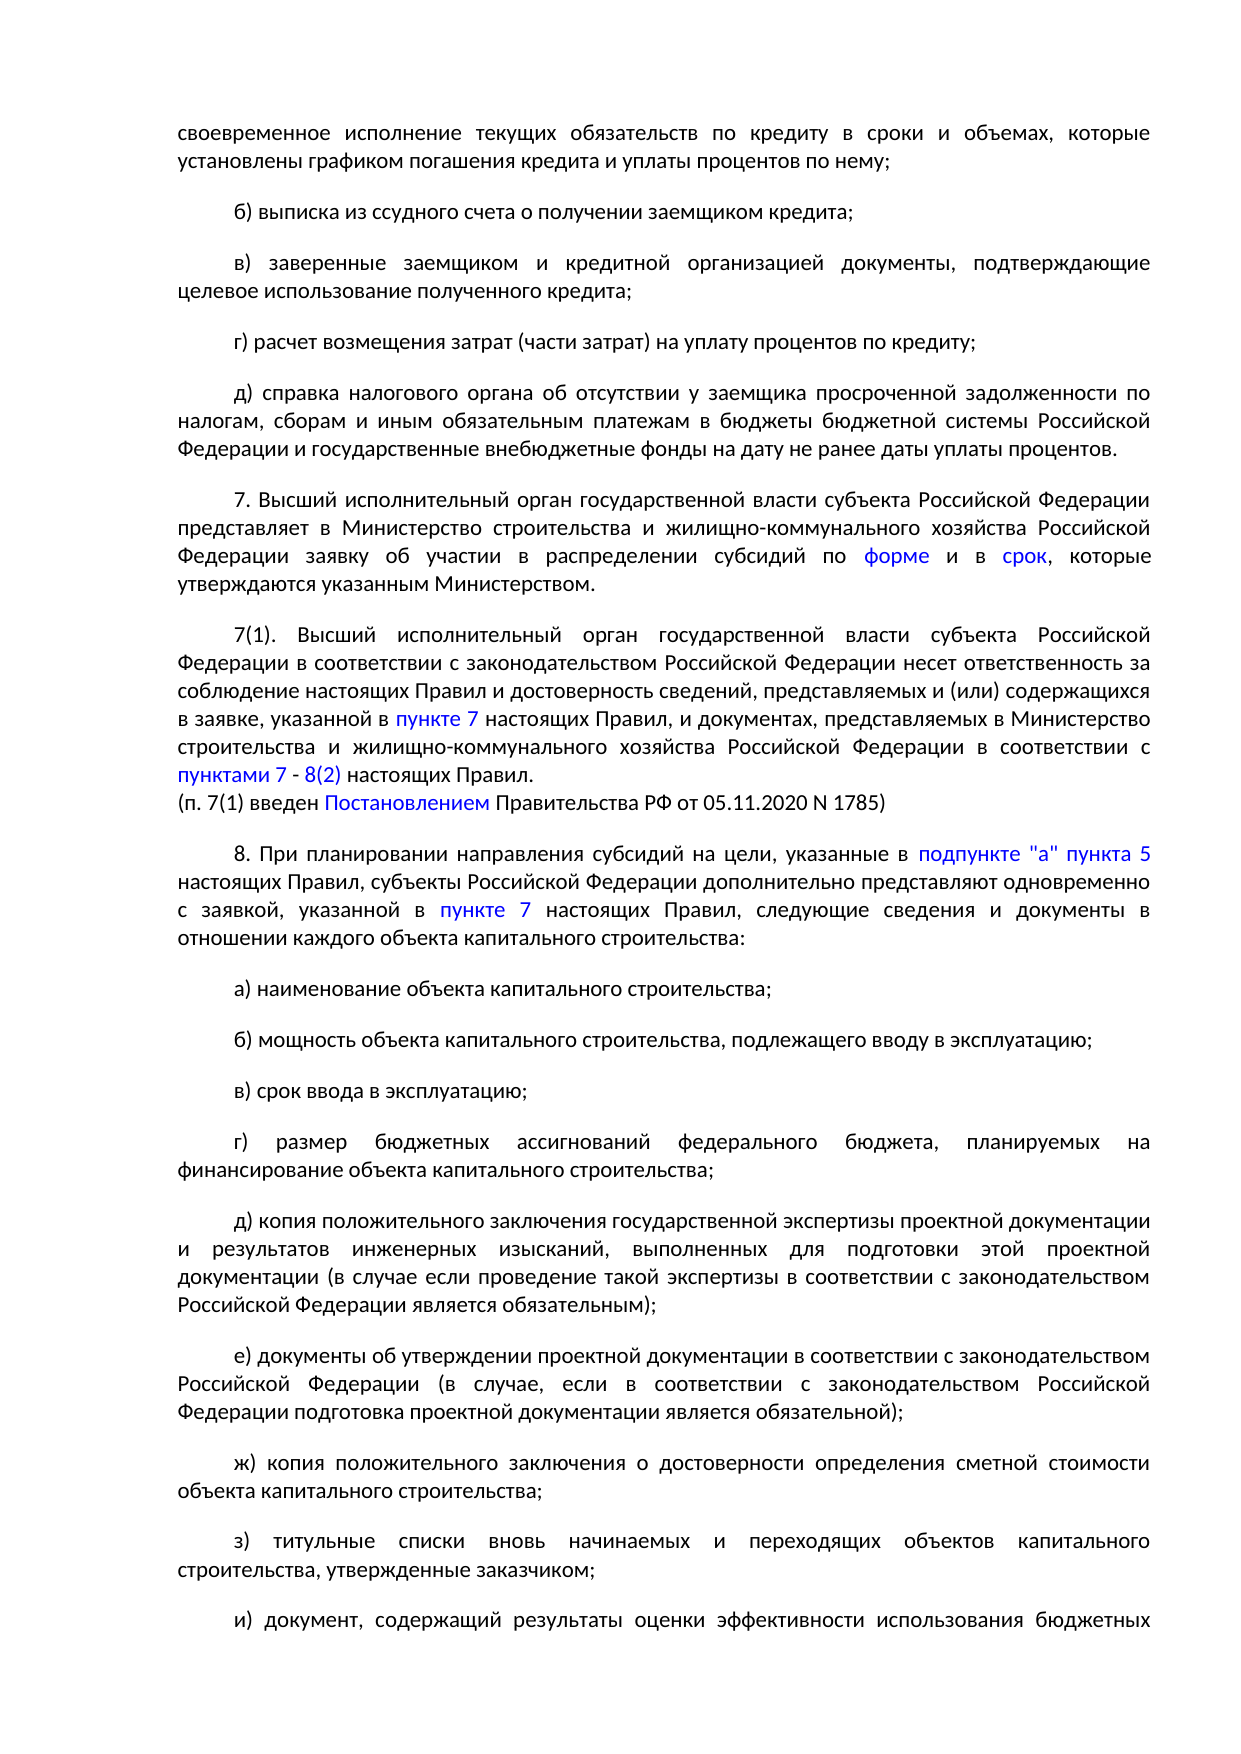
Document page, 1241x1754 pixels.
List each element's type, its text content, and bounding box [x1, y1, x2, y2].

text 8. При планировании направления субсидий на цели, указанные в подпункте "а" пункта 5 настоящих Правил, субъекты Российской Федерации дополнительно представляют одновременно с заявкой, указанной в пункте 7 настоящих Правил, следующие сведения и документы в отношении каждого объекта капитального строительства: [177, 839, 1152, 951]
text б) мощность объекта капитального строительства, подлежащего вводу в эксплуатацию; [177, 1025, 1152, 1053]
text г) расчет возмещения затрат (части затрат) на уплату процентов по кредиту; [177, 327, 1152, 355]
text е) документы об утверждении проектной документации в соответствии с законодательством Российской Федерации (в случае, если в соответствии с законодательством Российской Федерации подготовка проектной документации является обязательной); [177, 1341, 1152, 1425]
text 7(1). Высший исполнительный орган государственной власти субъекта Российской Федерации в соответствии с законодательством Российской Федерации несет ответственность за соблюдение настоящих Правил и достоверность сведений, представляемых и (или) содержащихся в заявке, указанной в пункте 7 настоящих Правил, и документах, представляемых в Министерство строительства и жилищно-коммунального хозяйства Российской Федерации в соответствии с пунктами 7 - 8(2) настоящих Правил. [177, 620, 1152, 788]
text з) титульные списки вновь начинаемых и переходящих объектов капитального строительства, утвержденные заказчиком; [177, 1527, 1152, 1583]
text (п. 7(1) введен Постановлением Правительства РФ от 05.11.2020 N 1785) [177, 788, 1152, 816]
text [177, 118, 1152, 174]
text а) наименование объекта капитального строительства; [177, 974, 1152, 1002]
text 7. Высший исполнительный орган государственной власти субъекта Российской Федерации представляет в Министерство строительства и жилищно-коммунального хозяйства Российской Федерации заявку об участии в распределении субсидий по форме и в срок, которые утверждаются указанным Министерством. [177, 485, 1152, 597]
text д) копия положительного заключения государственной экспертизы проектной документации и результатов инженерных изысканий, выполненных для подготовки этой проектной документации (в случае если проведение такой экспертизы в соответствии с законодательством Российской Федерации является обязательным); [177, 1206, 1152, 1318]
text в) срок ввода в эксплуатацию; [177, 1076, 1152, 1104]
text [177, 1606, 1152, 1634]
text ж) копия положительного заключения о достоверности определения сметной стоимости объекта капитального строительства; [177, 1448, 1152, 1504]
text г) размер бюджетных ассигнований федерального бюджета, планируемых на финансирование объекта капитального строительства; [177, 1127, 1152, 1183]
text д) справка налогового органа об отсутствии у заемщика просроченной задолженности по налогам, сборам и иным обязательным платежам в бюджеты бюджетной системы Российской Федерации и государственные внебюджетные фонды на дату не ранее даты уплаты процентов. [177, 378, 1152, 462]
text в) заверенные заемщиком и кредитной организацией документы, подтверждающие целевое использование полученного кредита; [177, 248, 1152, 304]
text б) выписка из ссудного счета о получении заемщиком кредита; [177, 197, 1152, 225]
